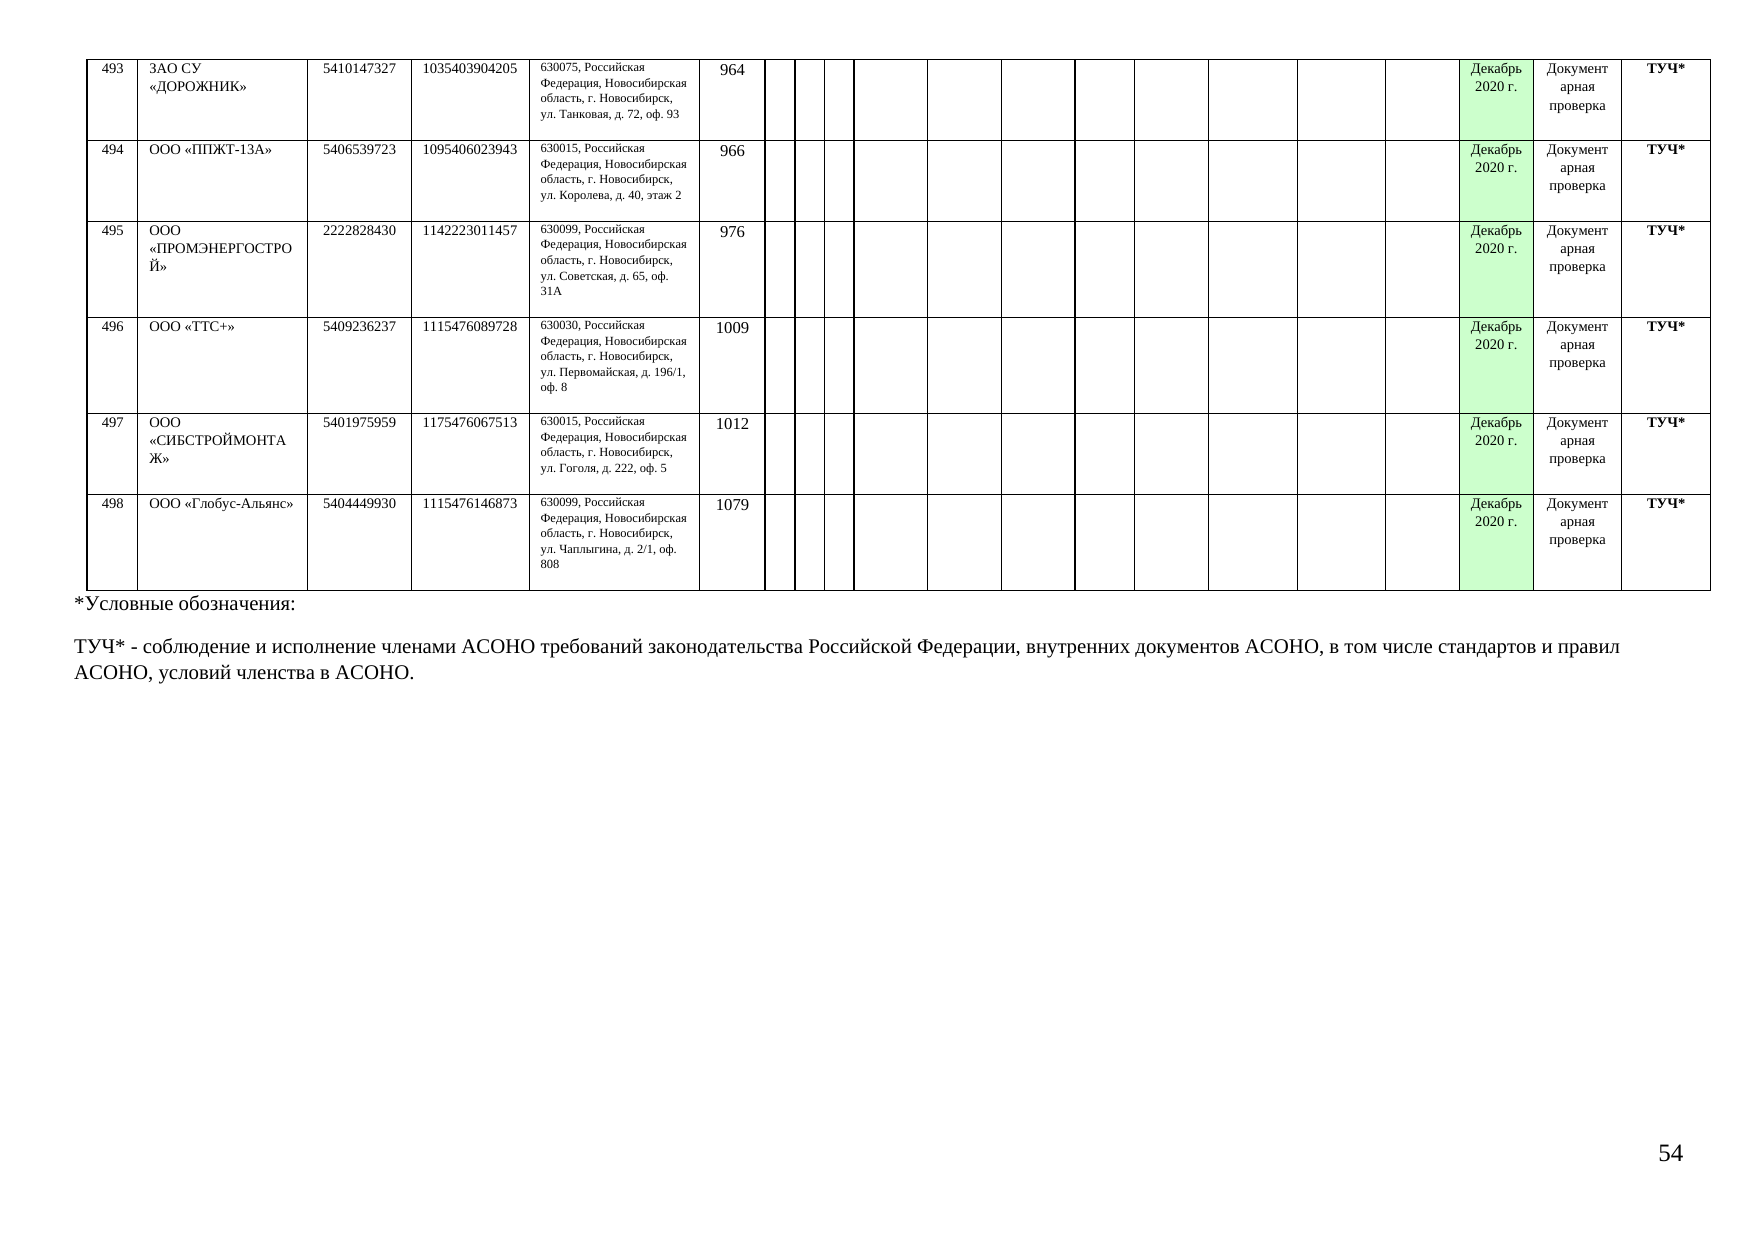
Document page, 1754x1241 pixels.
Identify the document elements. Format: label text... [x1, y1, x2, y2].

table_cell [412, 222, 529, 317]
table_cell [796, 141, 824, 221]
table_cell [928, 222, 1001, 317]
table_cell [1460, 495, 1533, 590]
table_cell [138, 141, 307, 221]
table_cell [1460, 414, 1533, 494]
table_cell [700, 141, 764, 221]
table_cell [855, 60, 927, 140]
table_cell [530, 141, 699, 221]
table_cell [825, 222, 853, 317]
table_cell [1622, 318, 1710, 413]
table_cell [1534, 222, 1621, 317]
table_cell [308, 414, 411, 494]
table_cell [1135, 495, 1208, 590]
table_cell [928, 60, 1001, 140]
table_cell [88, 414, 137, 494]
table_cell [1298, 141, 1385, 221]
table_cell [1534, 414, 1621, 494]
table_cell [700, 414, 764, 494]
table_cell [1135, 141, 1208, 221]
text *Условные обозначения: [74, 591, 1683, 615]
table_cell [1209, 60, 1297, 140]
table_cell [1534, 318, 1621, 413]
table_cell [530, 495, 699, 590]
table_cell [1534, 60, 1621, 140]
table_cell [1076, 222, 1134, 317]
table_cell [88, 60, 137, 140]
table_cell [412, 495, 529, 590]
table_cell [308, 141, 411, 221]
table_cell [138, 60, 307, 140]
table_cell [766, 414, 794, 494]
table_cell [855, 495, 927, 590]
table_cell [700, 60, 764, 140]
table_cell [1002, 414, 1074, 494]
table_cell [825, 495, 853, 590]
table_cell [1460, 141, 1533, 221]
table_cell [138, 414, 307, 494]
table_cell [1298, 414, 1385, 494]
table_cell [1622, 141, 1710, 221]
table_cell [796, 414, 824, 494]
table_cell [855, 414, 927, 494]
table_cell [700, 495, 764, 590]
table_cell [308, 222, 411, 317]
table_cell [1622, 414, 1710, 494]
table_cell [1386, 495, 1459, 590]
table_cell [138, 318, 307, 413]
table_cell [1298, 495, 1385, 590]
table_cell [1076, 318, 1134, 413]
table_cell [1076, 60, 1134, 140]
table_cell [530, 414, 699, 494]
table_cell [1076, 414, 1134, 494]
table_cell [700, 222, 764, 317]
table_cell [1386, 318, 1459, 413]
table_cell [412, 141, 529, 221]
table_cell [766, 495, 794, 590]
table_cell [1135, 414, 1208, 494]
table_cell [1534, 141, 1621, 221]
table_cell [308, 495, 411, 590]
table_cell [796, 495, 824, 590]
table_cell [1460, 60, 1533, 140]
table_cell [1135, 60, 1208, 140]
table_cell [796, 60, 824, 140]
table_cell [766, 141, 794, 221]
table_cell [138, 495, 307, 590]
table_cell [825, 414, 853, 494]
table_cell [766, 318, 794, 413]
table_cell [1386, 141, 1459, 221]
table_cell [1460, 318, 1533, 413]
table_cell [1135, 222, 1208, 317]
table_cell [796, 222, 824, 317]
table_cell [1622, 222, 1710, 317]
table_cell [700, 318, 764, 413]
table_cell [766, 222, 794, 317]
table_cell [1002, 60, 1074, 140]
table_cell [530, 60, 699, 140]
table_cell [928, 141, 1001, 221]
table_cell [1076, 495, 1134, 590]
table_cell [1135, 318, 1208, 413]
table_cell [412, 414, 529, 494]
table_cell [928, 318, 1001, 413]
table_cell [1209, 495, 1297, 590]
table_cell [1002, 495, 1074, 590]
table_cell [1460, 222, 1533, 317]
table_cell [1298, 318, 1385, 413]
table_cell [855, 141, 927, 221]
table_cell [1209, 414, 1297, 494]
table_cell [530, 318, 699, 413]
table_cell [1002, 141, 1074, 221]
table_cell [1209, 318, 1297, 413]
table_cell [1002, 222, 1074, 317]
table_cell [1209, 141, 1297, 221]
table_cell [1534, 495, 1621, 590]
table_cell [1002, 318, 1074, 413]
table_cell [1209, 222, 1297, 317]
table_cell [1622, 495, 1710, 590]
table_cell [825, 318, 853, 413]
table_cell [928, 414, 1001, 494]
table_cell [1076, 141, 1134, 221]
text ТУЧ* - соблюдение и исполнение членами АСОНО требований законодательства Российской Федерации, внутренних документов АСОНО, в том числе стандартов и правил АСОНО, условий членства в АСОНО. [74, 634, 1683, 684]
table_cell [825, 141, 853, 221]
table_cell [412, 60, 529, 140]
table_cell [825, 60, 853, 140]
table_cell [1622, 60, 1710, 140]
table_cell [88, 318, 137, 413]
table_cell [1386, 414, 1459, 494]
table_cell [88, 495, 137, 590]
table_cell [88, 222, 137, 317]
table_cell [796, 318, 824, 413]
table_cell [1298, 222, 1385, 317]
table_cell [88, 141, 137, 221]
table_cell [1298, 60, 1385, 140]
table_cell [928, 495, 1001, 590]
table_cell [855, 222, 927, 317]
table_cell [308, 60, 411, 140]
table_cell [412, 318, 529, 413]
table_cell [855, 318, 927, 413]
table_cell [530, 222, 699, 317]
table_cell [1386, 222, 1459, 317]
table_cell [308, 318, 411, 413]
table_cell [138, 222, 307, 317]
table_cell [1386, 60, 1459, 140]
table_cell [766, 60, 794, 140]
